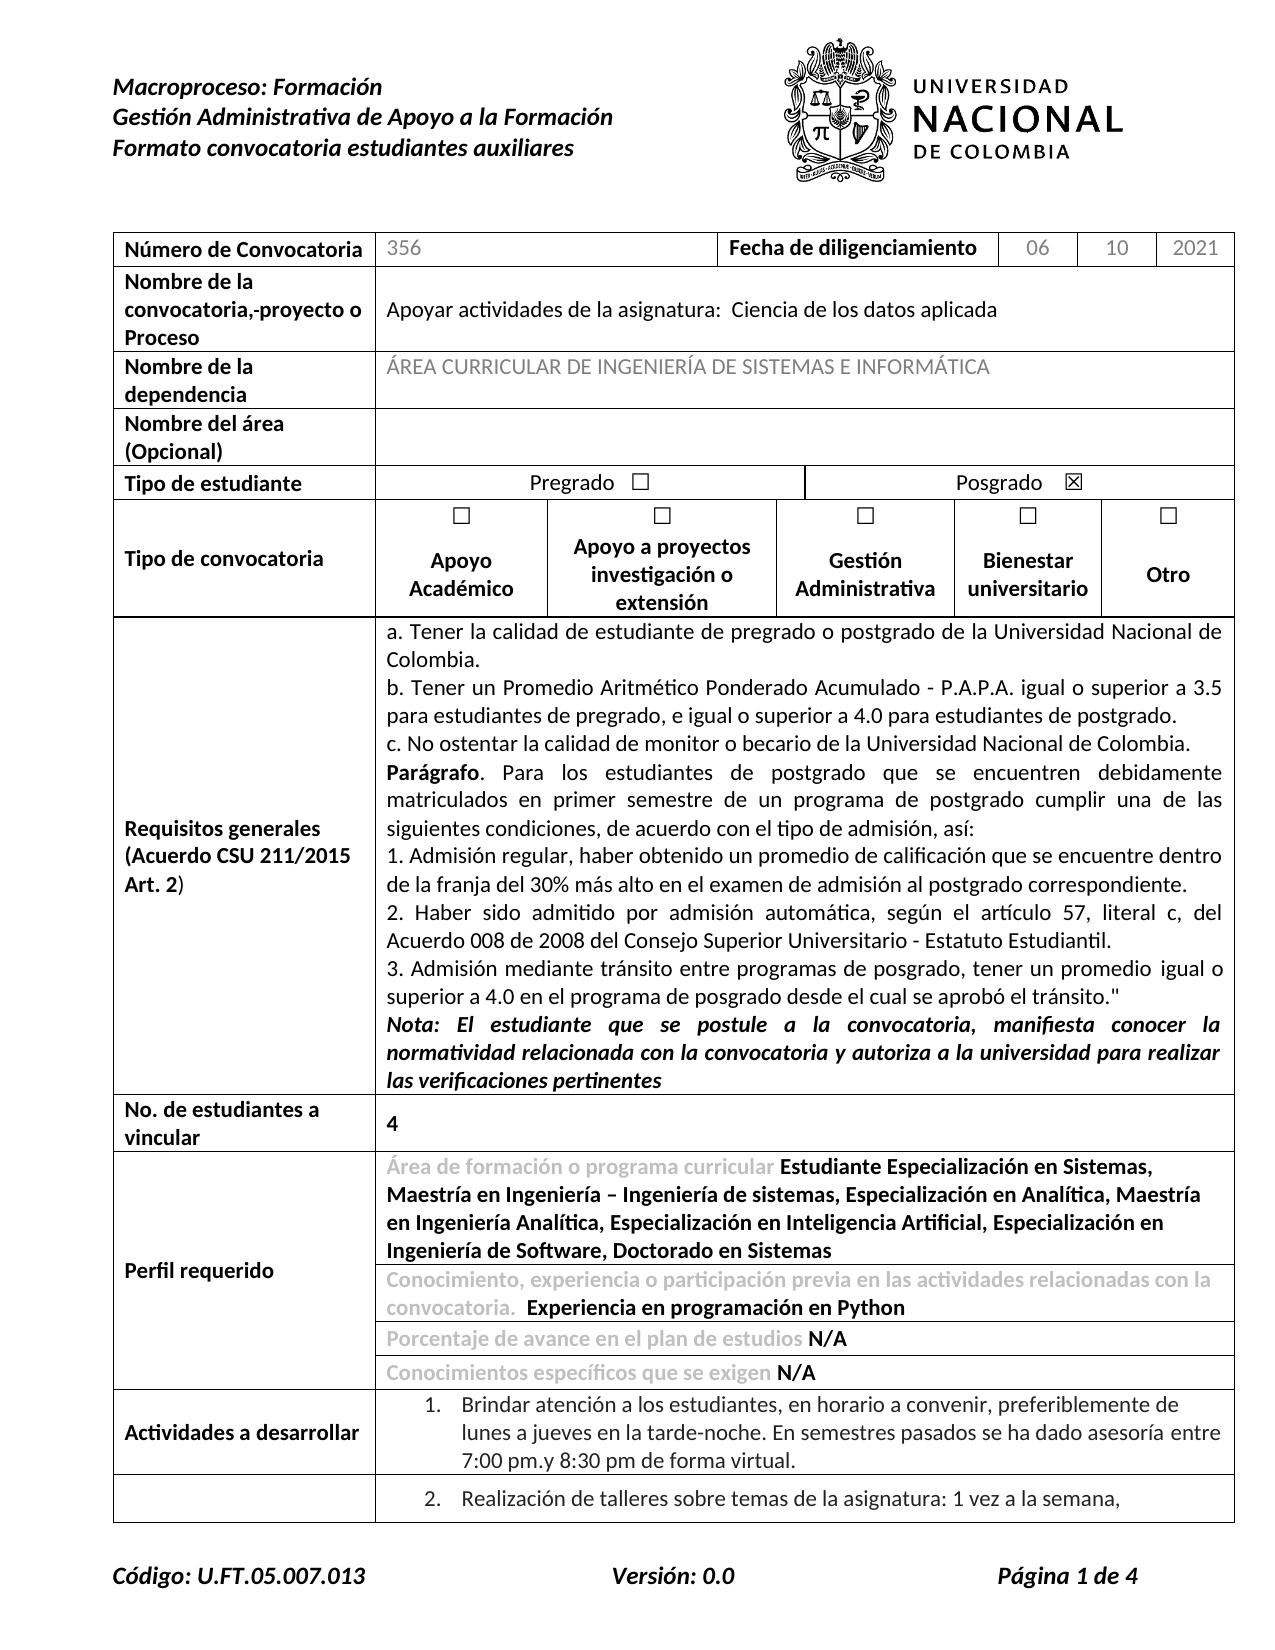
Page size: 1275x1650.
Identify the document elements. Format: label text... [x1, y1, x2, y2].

table_cell [376, 409, 1234, 465]
table_cell Nombre de la dependencia [114, 352, 375, 408]
table_cell Tipo de convocatoria [114, 500, 375, 616]
table_cell ÁREA CURRICULAR DE INGENIERÍA DE SISTEMAS E INFORMÁTICA [376, 352, 1234, 408]
table_cell a. Tener la calidad de estudiante de pregrado o postgrado de la Universidad Nacional de Colombia. b. Tener un Promedio Aritmético Ponderado Acumulado - P.A.P.A. igual o superior a 3.5 para estudiantes de pregrado, e igual o superior a 4.0 para estudiantes de postgrado. c. No ostentar la calidad de monitor o becario de la Universidad Nacional de Colombia. Parágrafo. Para los estudiantes de postgrado que se encuentren debidamente matriculados en primer semestre de un programa de postgrado cumplir una de las siguientes condiciones, de acuerdo con el tipo de admisión, así: 1. Admisión regular, haber obtenido un promedio de calificación que se encuentre dentro de la franja del 30% más alto en el examen de admisión al postgrado correspondiente. 2. Haber sido admitido por admisión automática, según el artículo 57, literal c, del Acuerdo 008 de 2008 del Consejo Superior Universitario - Estatuto Estudiantil. 3. Admisión mediante tránsito entre programas de posgrado, tener un promedio igual o superior a 4.0 en el programa de posgrado desde el cual se aprobó el tránsito." Nota: El estudiante que se postule a la convocatoria, manifiesta conocer la normatividad relacionada con la convocatoria y autoriza a la universidad para realizar las verificaciones pertinentes [376, 618, 1234, 1094]
table_cell Otro [1102, 531, 1234, 616]
table_cell Realización de talleres sobre temas de la asignatura: 1 vez a la semana, dependiendo del tema que le haya dado más dificultad al grupo. [376, 1475, 1234, 1522]
table_cell Pregrado [376, 466, 804, 499]
table_cell Brindar atención a los estudiantes, en horario a convenir, preferiblemente de lunes a jueves en la tarde-noche. En semestres pasados se ha dado asesoría entre 7:00 pm.y 8:30 pm de forma virtual. [797, 1390, 1234, 1474]
table_header 06 [999, 233, 1077, 266]
table_cell 4 [376, 1095, 1234, 1151]
picture [748, 2, 1158, 218]
table_cell Apoyo Académico [376, 531, 547, 616]
table_cell Tipo de estudiante [114, 466, 375, 499]
table_cell Gestión Administrativa [777, 531, 954, 616]
table_header 10 [1078, 233, 1156, 266]
table_cell Nombre del área (Opcional) [114, 409, 375, 465]
table_cell Bienestar universitario [955, 531, 1101, 616]
table_cell [114, 1475, 375, 1522]
table_header 2021 [1157, 233, 1234, 266]
table_header Número de Convocatoria [114, 233, 375, 266]
table_cell Requisitos generales (Acuerdo CSU 211/2015 Art. 2) [114, 618, 375, 1094]
table_cell Área de formación o programa curricular Estudiante Especialización en Sistemas, Maestría en Ingeniería – Ingeniería de sistemas, Especialización en Analítica, Maestría en Ingeniería Analítica, Especialización en Inteligencia Artificial, Especialización en Ingeniería de Software, Doctorado en Sistemas [376, 1152, 1234, 1264]
table_cell No. de estudiantes a vincular [114, 1095, 375, 1151]
table_cell Conocimientos específicos que se exigen N/A [376, 1356, 1234, 1389]
table_cell Nombre de la convocatoria, proyecto o Proceso [114, 267, 375, 351]
table_header 356 [376, 233, 717, 266]
table_cell Apoyar actividades de la asignatura: Ciencia de los datos aplicada [376, 267, 1234, 351]
table_cell Posgrado [806, 466, 1234, 499]
table_cell Conocimiento, experiencia o participación previa en las actividades relacionadas con la convocatoria. Experiencia en programación en Python [376, 1265, 1234, 1321]
table_cell Perfil requerido [114, 1152, 375, 1389]
table_cell Porcentaje de avance en el plan de estudios N/A [376, 1322, 1234, 1355]
table_cell Apoyo a proyectos investigación o extensión [548, 531, 776, 616]
table_header Fecha de diligenciamiento [718, 233, 998, 266]
table_cell Actividades a desarrollar [114, 1390, 375, 1474]
